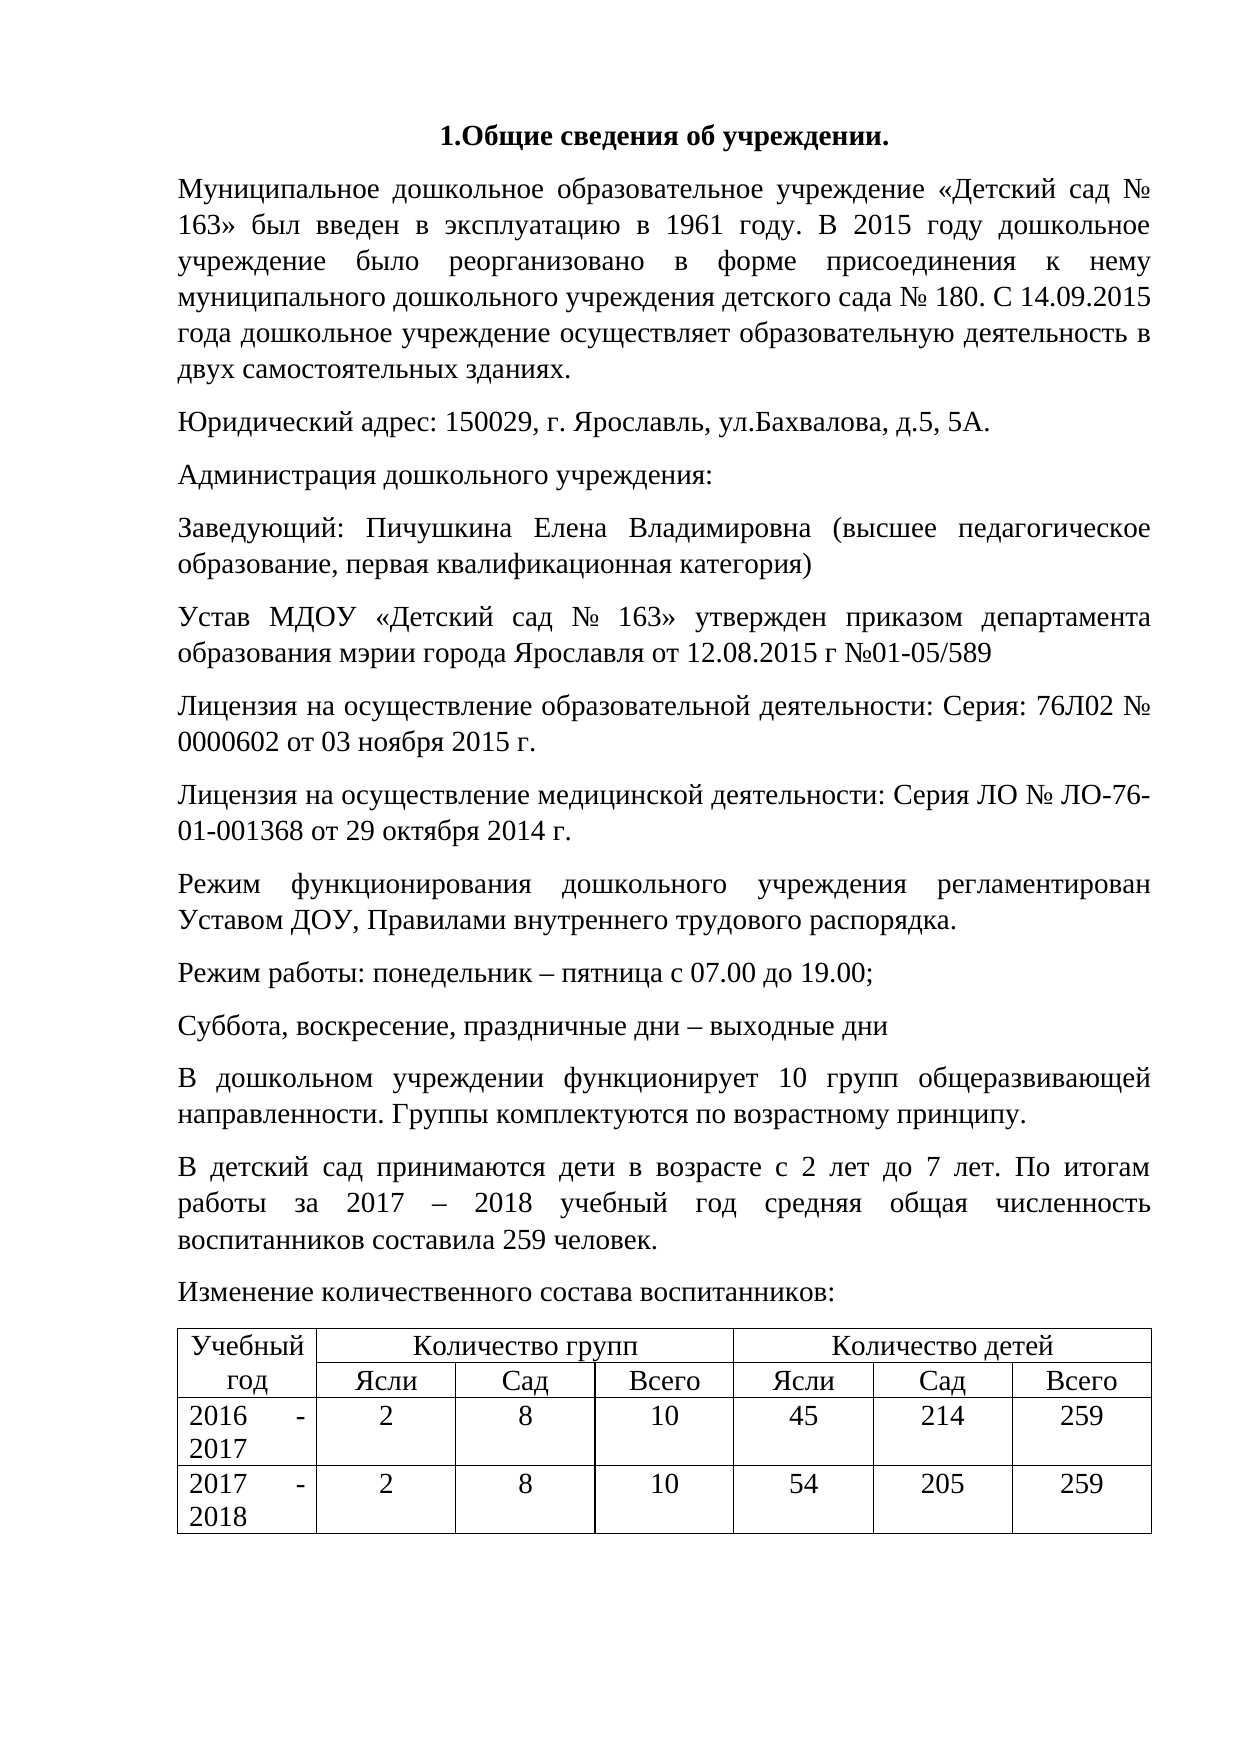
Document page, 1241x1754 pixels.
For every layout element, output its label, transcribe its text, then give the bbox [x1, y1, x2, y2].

text Заведующий: Пичушкина Елена Владимировна (высшее педагогическое образование, первая квалификационная категория) [177, 510, 1152, 580]
table_cell 8 [456, 1398, 594, 1465]
table_cell Сад [456, 1363, 594, 1397]
table_cell 10 [596, 1466, 733, 1533]
text В детский сад принимаются дети в возрасте с 2 лет до 7 лет. По итогам работы за 2017 – 2018 учебный год средняя общая численность воспитанников составила 259 человек. [177, 1149, 1152, 1255]
table_cell Ясли [317, 1363, 455, 1397]
table_cell Сад [874, 1363, 1012, 1397]
table_cell 205 [874, 1466, 1012, 1533]
table_header Количество групп [317, 1329, 733, 1362]
table_cell Ясли [734, 1363, 873, 1397]
text Режим функционирования дошкольного учреждения регламентирован Уставом ДОУ, Правилами внутреннего трудового распорядка. [177, 866, 1152, 936]
table_header Учебный год [178, 1329, 316, 1397]
table_cell 2017 - 2018 [178, 1466, 316, 1533]
table_cell Всего [1013, 1363, 1151, 1397]
table_cell 45 [734, 1398, 873, 1465]
table_cell 259 [1013, 1398, 1151, 1465]
table_cell 54 [734, 1466, 873, 1533]
table_cell 2 [317, 1466, 455, 1533]
table_cell 259 [1013, 1466, 1151, 1533]
text В дошкольном учреждении функционирует 10 групп общеразвивающей направленности. Группы комплектуются по возрастному принципу. [177, 1061, 1152, 1130]
text Лицензия на осуществление образовательной деятельности: Серия: 76Л02 № 0000602 от 03 ноября 2015 г. [177, 688, 1152, 758]
table_cell 214 [874, 1398, 1012, 1465]
text Режим работы: понедельник – пятница с 07.00 до 19.00; [177, 955, 1152, 988]
text Муниципальное дошкольное образовательное учреждение «Детский сад № 163» был введен в эксплуатацию в 1961 году. В 2015 году дошкольное учреждение было реорганизовано в форме присоединения к нему муниципального дошкольного учреждения детского сада № 180. С 14.09.2015 года дошкольное учреждение осуществляет образовательную деятельность в двух самостоятельных зданиях. [177, 171, 1152, 385]
text Администрация дошкольного учреждения: [177, 457, 1152, 491]
text Юридический адрес: 150029, г. Ярославль, ул.Бахвалова, д.5, 5А. [177, 404, 1152, 438]
table_cell 10 [596, 1398, 733, 1465]
table_cell 8 [456, 1466, 594, 1533]
table_cell Всего [596, 1363, 733, 1397]
text Устав МДОУ «Детский сад № 163» утвержден приказом департамента образования мэрии города Ярославля от 12.08.2015 г №01-05/589 [177, 599, 1152, 669]
text Лицензия на осуществление медицинской деятельности: Серия ЛО № ЛО-76-01-001368 от 29 октября 2014 г. [177, 777, 1152, 847]
table_cell 2016 - 2017 [178, 1398, 316, 1465]
text Изменение количественного состава воспитанников: [177, 1274, 1152, 1308]
table_cell 2 [317, 1398, 455, 1465]
text 1.Общие сведения об учреждении. [177, 118, 1152, 152]
table_header Количество детей [734, 1329, 1151, 1362]
text Суббота, воскресение, праздничные дни – выходные дни [177, 1008, 1152, 1041]
